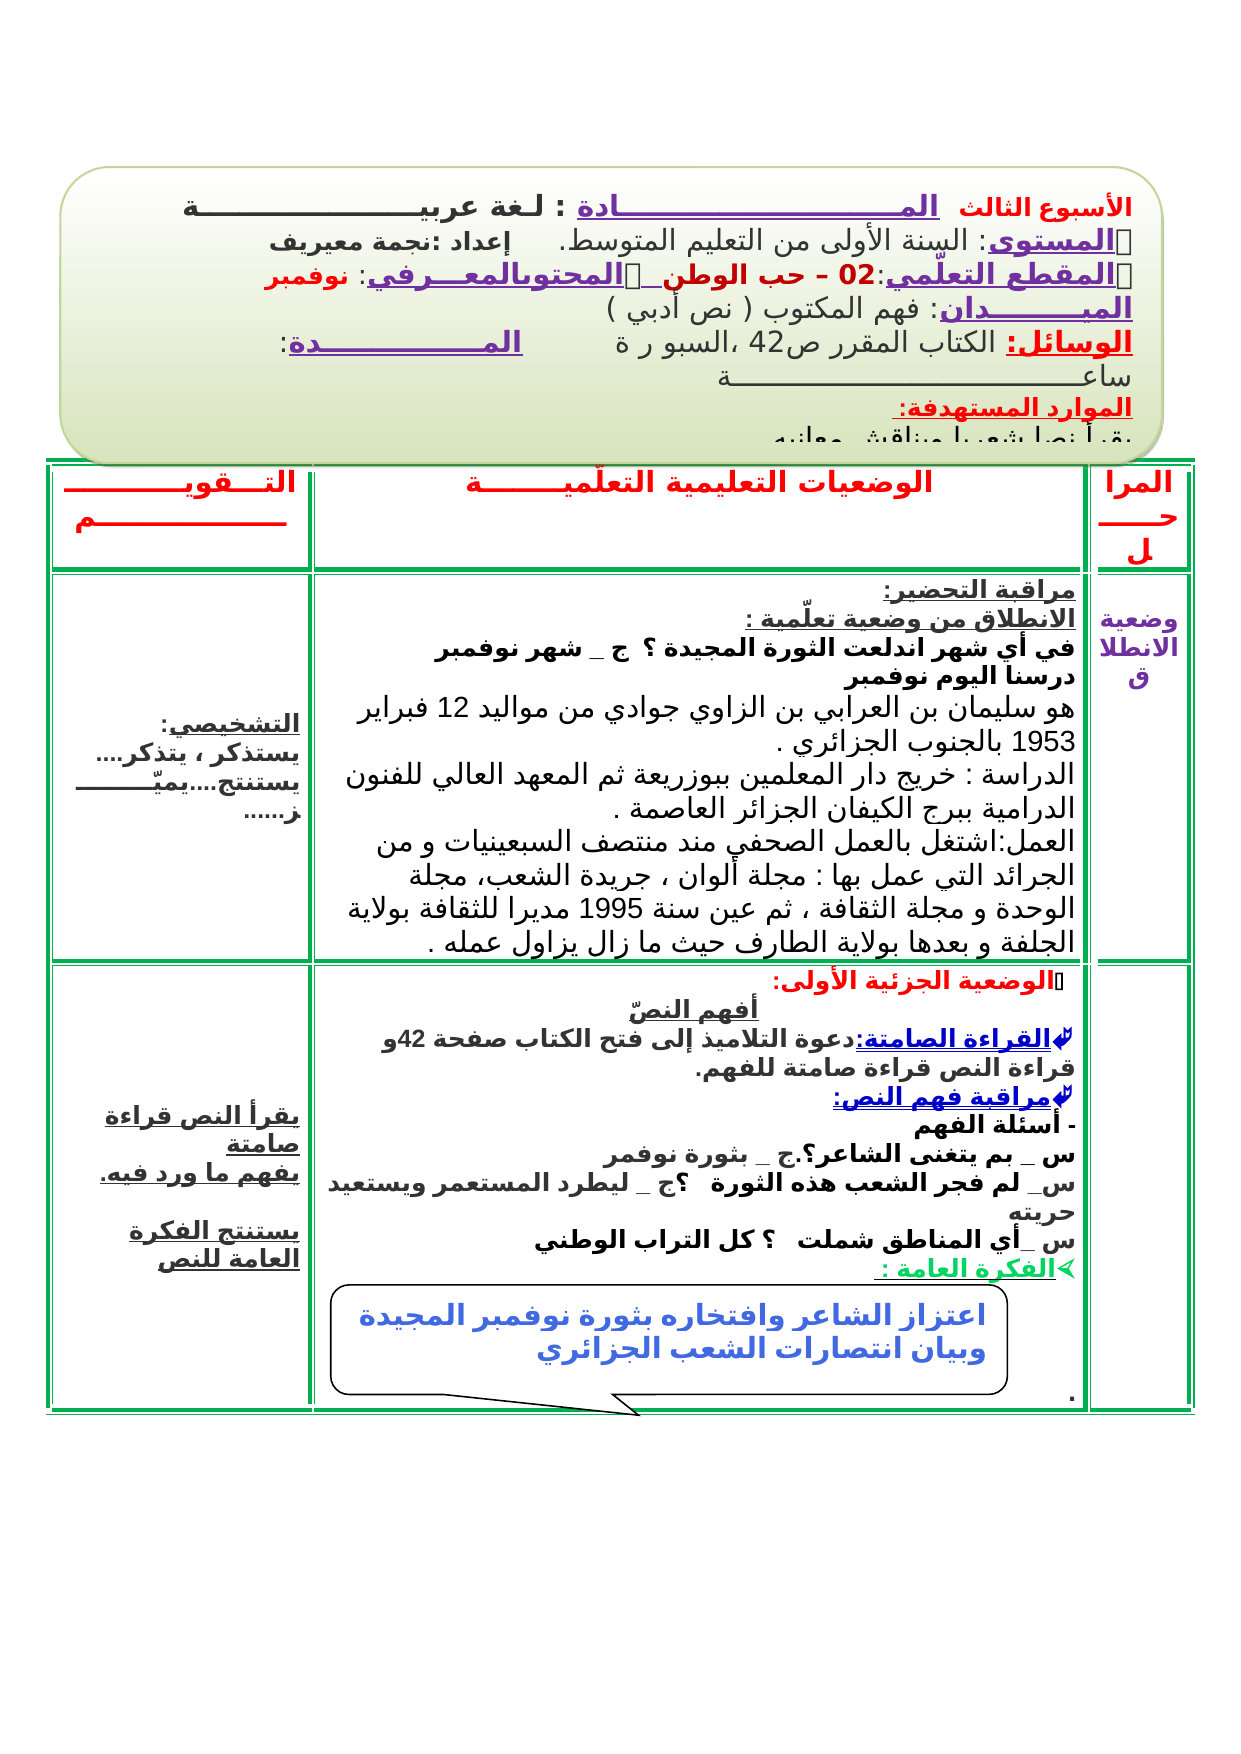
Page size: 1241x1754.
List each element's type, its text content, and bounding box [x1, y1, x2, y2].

table_header الوضعيات التعليمية التعلّميــــــــة [311, 469, 1083, 567]
table_cell الوضعیة الجزئیة الأولى: أفهم النصّ القراءة الصامتة:دعوة التلاميذ إلى فتح الكتاب صفحة 42و قراءة النص قراءة صامتة للفهم. مراقبة فهم النص: - أسئلة الفهم س _ بم يتغنى الشاعر؟.ج _ بثورة نوفمر س_ لم فجر الشعب هذه الثورة ؟ج _ ليطرد المستعمر ويستعيد حريته س _أي المناطق شملت ؟ كل التراب الوطني الفكرة العامة : . [311, 959, 1087, 1407]
table_cell وضعية الانطلاق [1087, 567, 1191, 958]
table_cell [1087, 959, 1191, 1407]
table_cell يقرأ النص قراءة صامتة يفهم ما ورد فيه. يستنتج الفكرة العامة للنص [50, 959, 311, 1407]
table_cell مراقبة التحضير: الانطلاق من وضعية تعلّمية : في أي شهر اندلعت الثورة المجيدة ؟ ج _ شهر نوفمبر درسنا اليوم نوفمبر هو سليمان بن العرابي بن الزاوي جوادي من مواليد 12 فبراير 1953 بالجنوب الجزائري . الدراسة : خريج دار المعلمين ببوزريعة ثم المعهد العالي للفنون الدرامية ببرج الكيفان الجزائر العاصمة . العمل:اشتغل بالعمل الصحفي مند منتصف السبعينيات و من الجرائد التي عمل بها : مجلة ألوان ، جريدة الشعب، مجلة الوحدة و مجلة الثقافة ، ثم عين سنة 1995 مديرا للثقافة بولاية الجلفة و بعدها بولاية الطارف حيث ما زال يزاول عمله . [311, 567, 1087, 958]
table_header التـــقويـــــــــــــــــــــــــــــــم [50, 462, 311, 567]
table_header المراحــــــل [1091, 466, 1191, 567]
table_cell التشخيصي: يستذكر ، يتذكر.... يستنتج....يميّـــــــــز...... [53, 575, 308, 958]
